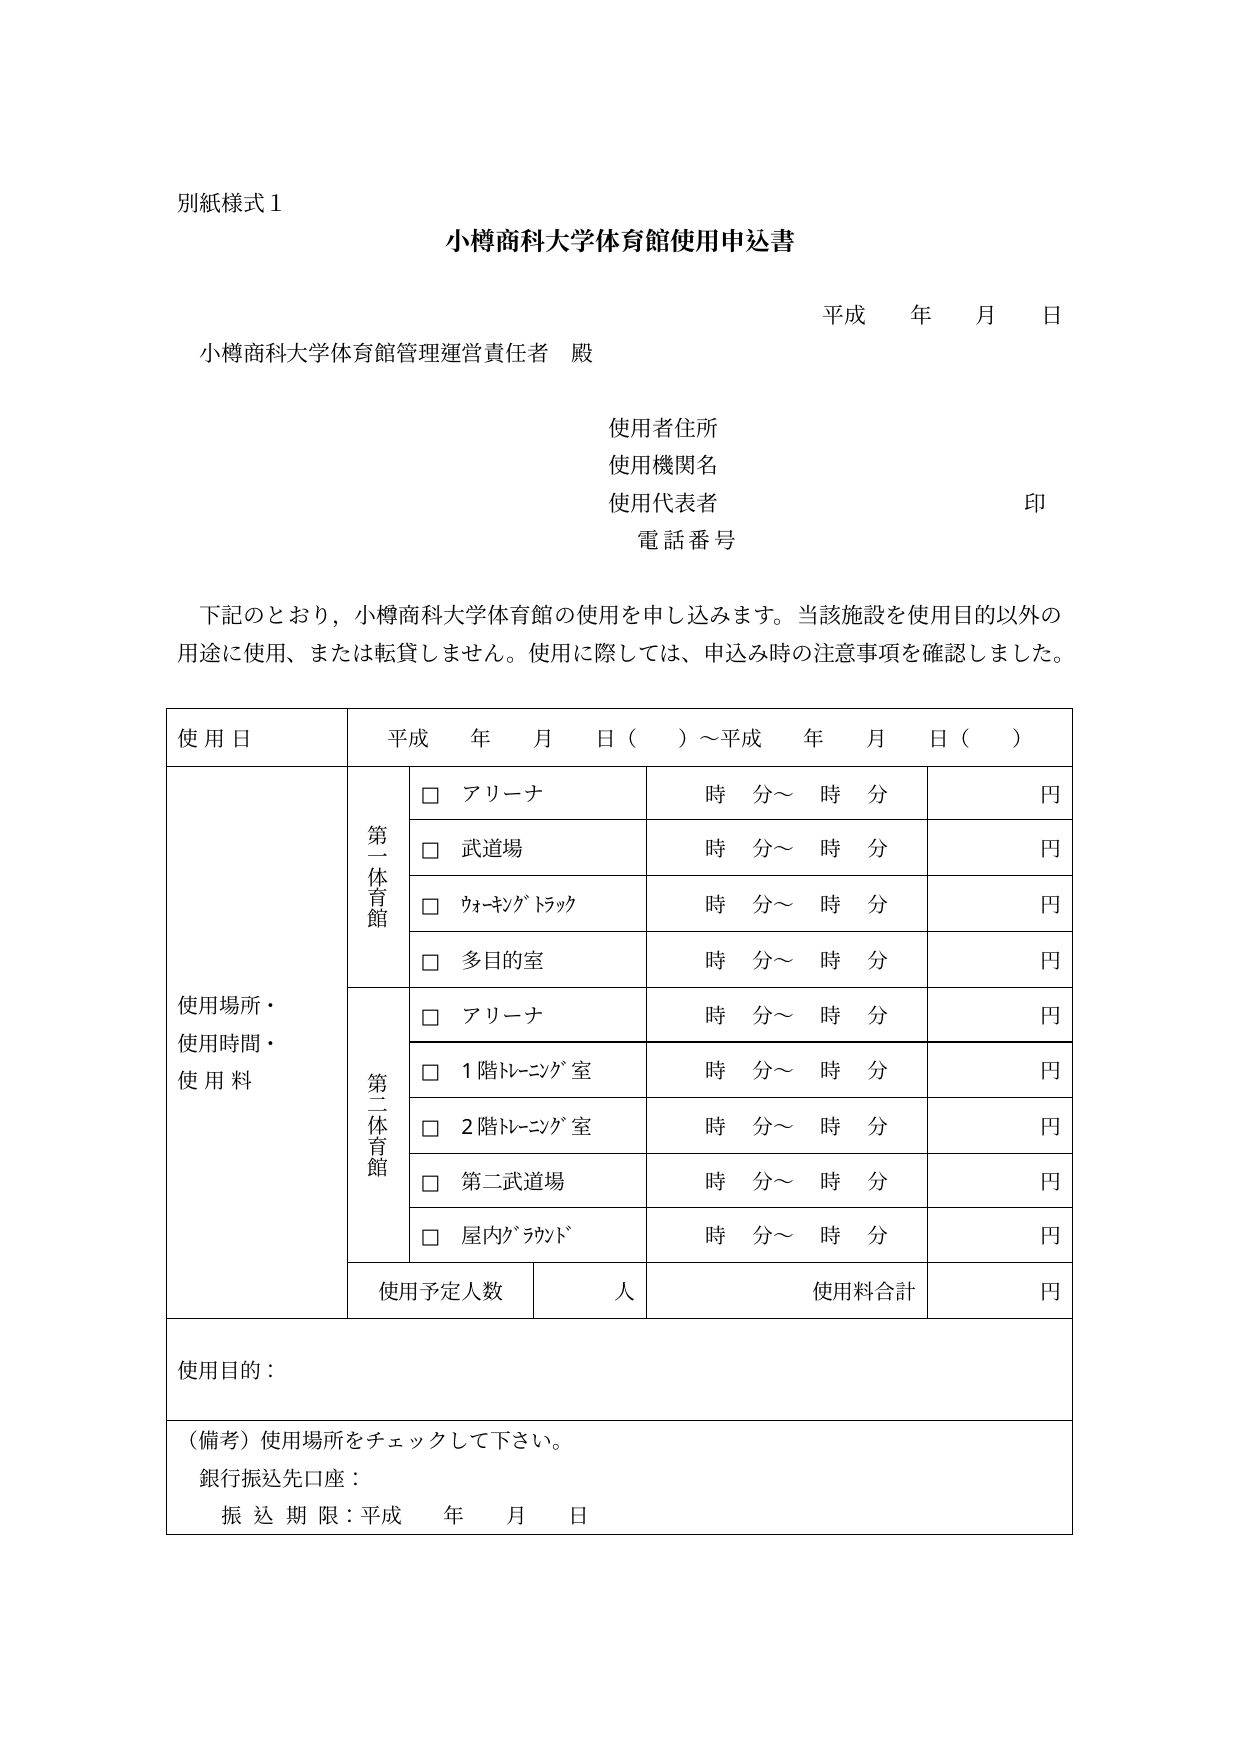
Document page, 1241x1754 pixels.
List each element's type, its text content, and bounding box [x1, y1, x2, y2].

table_cell □ アリーナ [410, 988, 646, 1041]
table_cell □ 2階ﾄﾚｰﾆﾝｸﾞ室 [410, 1098, 646, 1153]
table_cell □ 1階ﾄﾚｰﾆﾝｸﾞ室 [410, 1043, 646, 1097]
table_cell 円 [928, 1208, 1072, 1262]
text 別紙様式１ [177, 183, 1063, 221]
table_cell 円 [928, 1098, 1072, 1153]
table_cell 時 分～ 時 分 [647, 820, 927, 875]
table_cell 円 [928, 820, 1072, 875]
table_cell 円 [928, 1043, 1072, 1097]
table_cell 使用場所・ 使用時間・ 使用料 [167, 767, 347, 1318]
text 電話番号 [608, 521, 1063, 558]
table_cell 第二体育館 [348, 988, 409, 1262]
text 平成 年 月 日 [177, 296, 1063, 333]
table_cell 円 [928, 876, 1072, 931]
table_cell 第一体育館 [348, 767, 409, 987]
text 小樽商科大学体育館使用申込書 [177, 221, 1063, 258]
text 使用者住所 [608, 408, 1063, 446]
table_cell 円 [928, 1154, 1072, 1207]
table_cell 使用予定人数 [348, 1263, 533, 1318]
table_cell 円 [928, 1263, 1072, 1318]
table_cell 時 分～ 時 分 [647, 1154, 927, 1207]
table_header 平成 年 月 日（ ）～平成 年 月 日（ ） [348, 709, 1072, 766]
table_cell 円 [928, 767, 1072, 819]
text 使用代表者 印 [608, 483, 1063, 521]
text 使用機関名 [608, 446, 1063, 483]
table_cell 時 分～ 時 分 [647, 767, 927, 819]
table_cell 使用目的： [167, 1319, 1072, 1420]
table_cell 円 [928, 988, 1072, 1041]
table_header 使用日 [167, 709, 347, 766]
table_cell （備考）使用場所をチェックして下さい。 銀行振込先口座： 振込期限：平成 年 月 日 [167, 1421, 1072, 1533]
table_cell 時 分～ 時 分 [647, 1208, 927, 1262]
table_cell □ 屋内ｸﾞﾗｳﾝﾄﾞ [410, 1208, 646, 1262]
table_cell □ 第二武道場 [410, 1154, 646, 1207]
table_cell 人 [534, 1263, 646, 1318]
text 下記のとおり，小樽商科大学体育館の使用を申し込みます。当該施設を使用目的以外の用途に使用、または転貸しません。使用に際しては、申込み時の注意事項を確認しました。 [177, 596, 1063, 671]
table_cell 時 分～ 時 分 [647, 1043, 927, 1097]
table_cell 円 [928, 932, 1072, 987]
text 小樽商科大学体育館管理運営責任者 殿 [177, 333, 1063, 371]
table_cell 時 分～ 時 分 [647, 988, 927, 1041]
table_cell □ アリーナ [410, 767, 646, 819]
table_cell 使用料合計 [647, 1263, 927, 1318]
table_cell □ 武道場 [410, 820, 646, 875]
table_cell 時 分～ 時 分 [647, 876, 927, 931]
table_cell □ ｳｫｰｷﾝｸﾞﾄﾗｯｸ [410, 876, 646, 931]
table_cell 時 分～ 時 分 [647, 1098, 927, 1153]
table_cell 時 分～ 時 分 [647, 932, 927, 987]
table_cell □ 多目的室 [410, 932, 646, 987]
